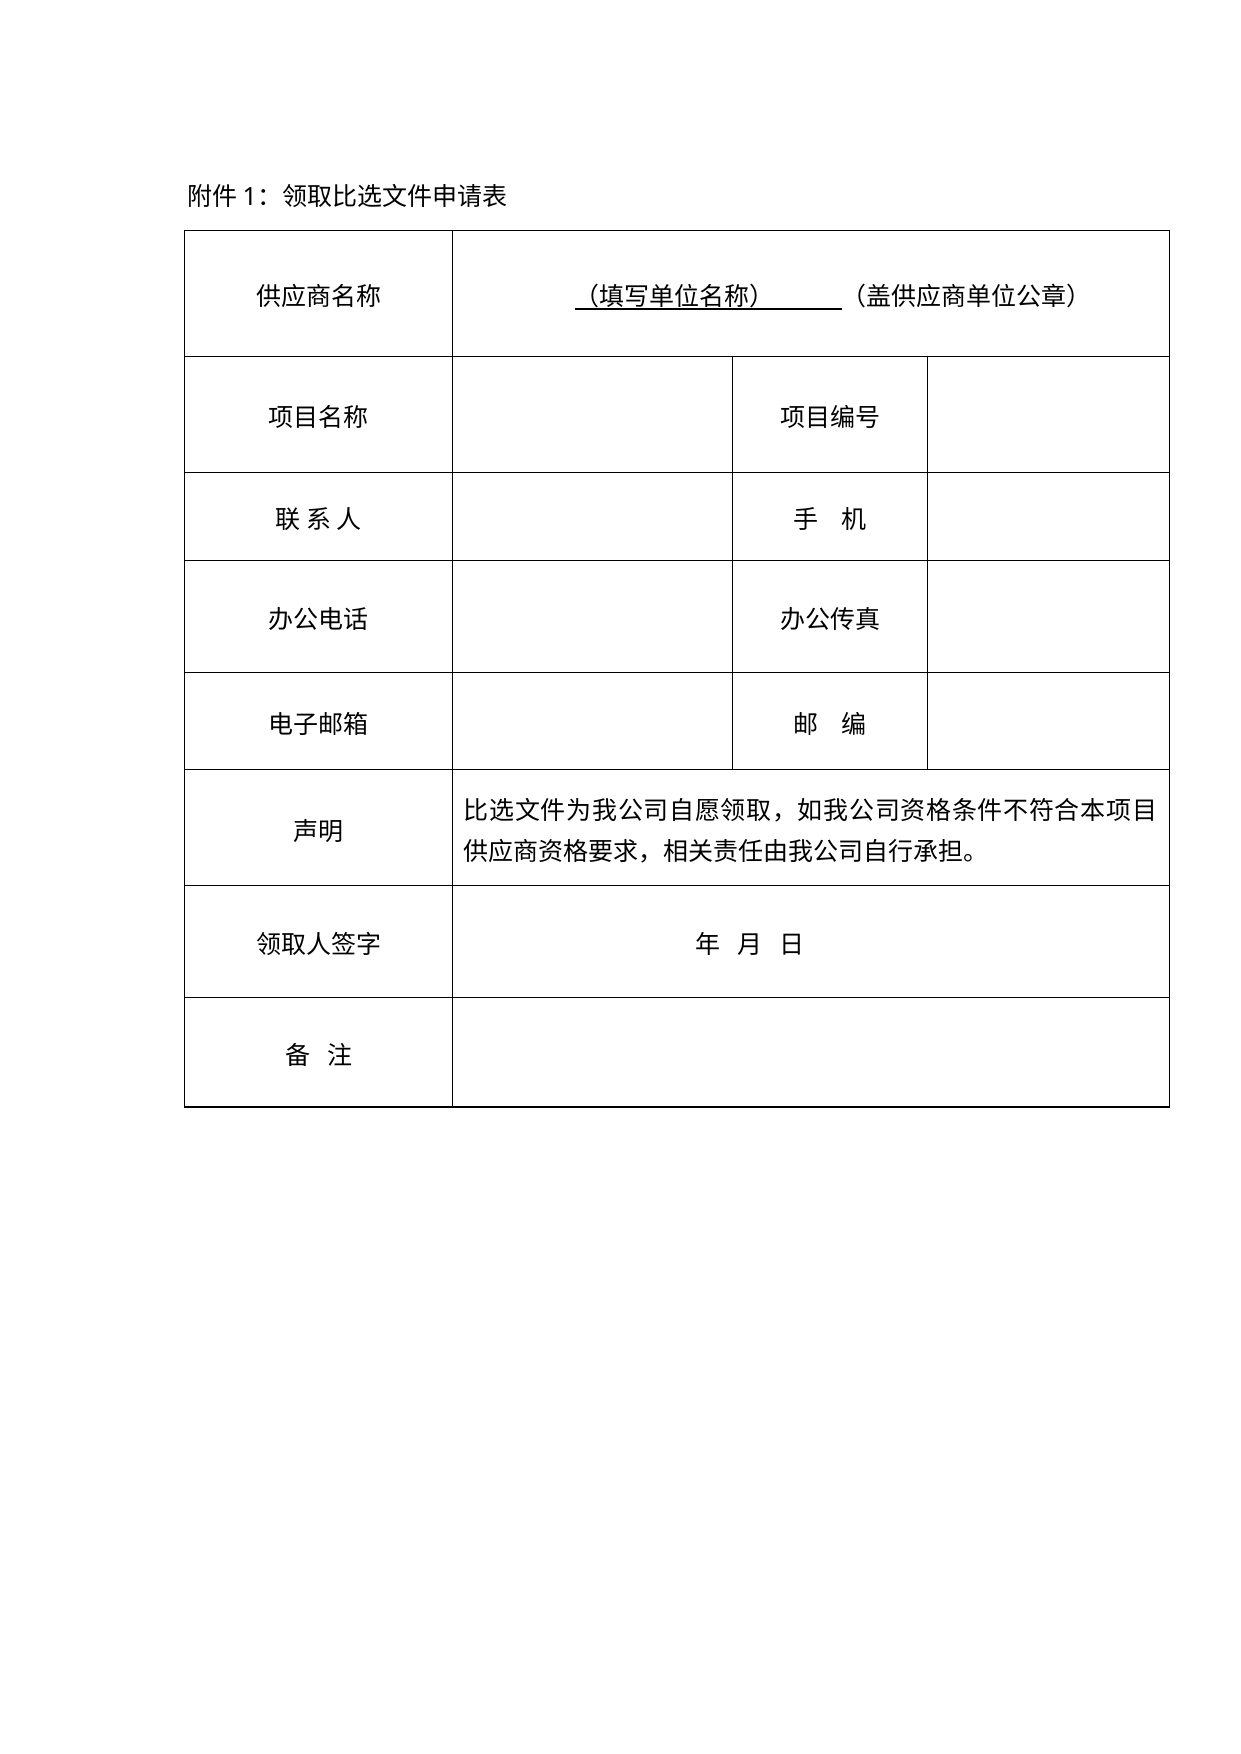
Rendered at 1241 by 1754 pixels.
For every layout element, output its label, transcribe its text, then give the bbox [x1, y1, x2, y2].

table_cell [928, 673, 1169, 769]
table_cell 备 注 [185, 998, 452, 1106]
table_cell [928, 561, 1169, 672]
table_cell 办公传真 [733, 561, 927, 672]
table_cell [453, 673, 732, 769]
table_cell [453, 473, 732, 560]
table_cell [453, 357, 732, 472]
table_cell 声明 [185, 770, 452, 885]
table_cell 邮 编 [733, 673, 927, 769]
table_cell 项目编号 [733, 357, 927, 472]
table_cell [453, 561, 732, 672]
text 附件1：领取比选文件申请表 [187, 162, 1053, 227]
table_cell 办公电话 [185, 561, 452, 672]
table_header 供应商名称 [185, 231, 452, 356]
table_cell [928, 473, 1169, 560]
table_cell 领取人签字 [185, 886, 452, 997]
table_cell [928, 357, 1169, 472]
table_cell 项目名称 [185, 357, 452, 472]
table_cell 手 机 [733, 473, 927, 560]
table_header （填写单位名称） （盖供应商单位公章） [453, 231, 1169, 356]
table_cell 比选文件为我公司自愿领取，如我公司资格条件不符合本项目供应商资格要求，相关责任由我公司自行承担。 [453, 770, 1169, 885]
table_cell 电子邮箱 [185, 673, 452, 769]
table_cell 年 月 日 [453, 886, 1169, 997]
table_cell 联 系 人 [185, 473, 452, 560]
table_cell [453, 998, 1169, 1106]
